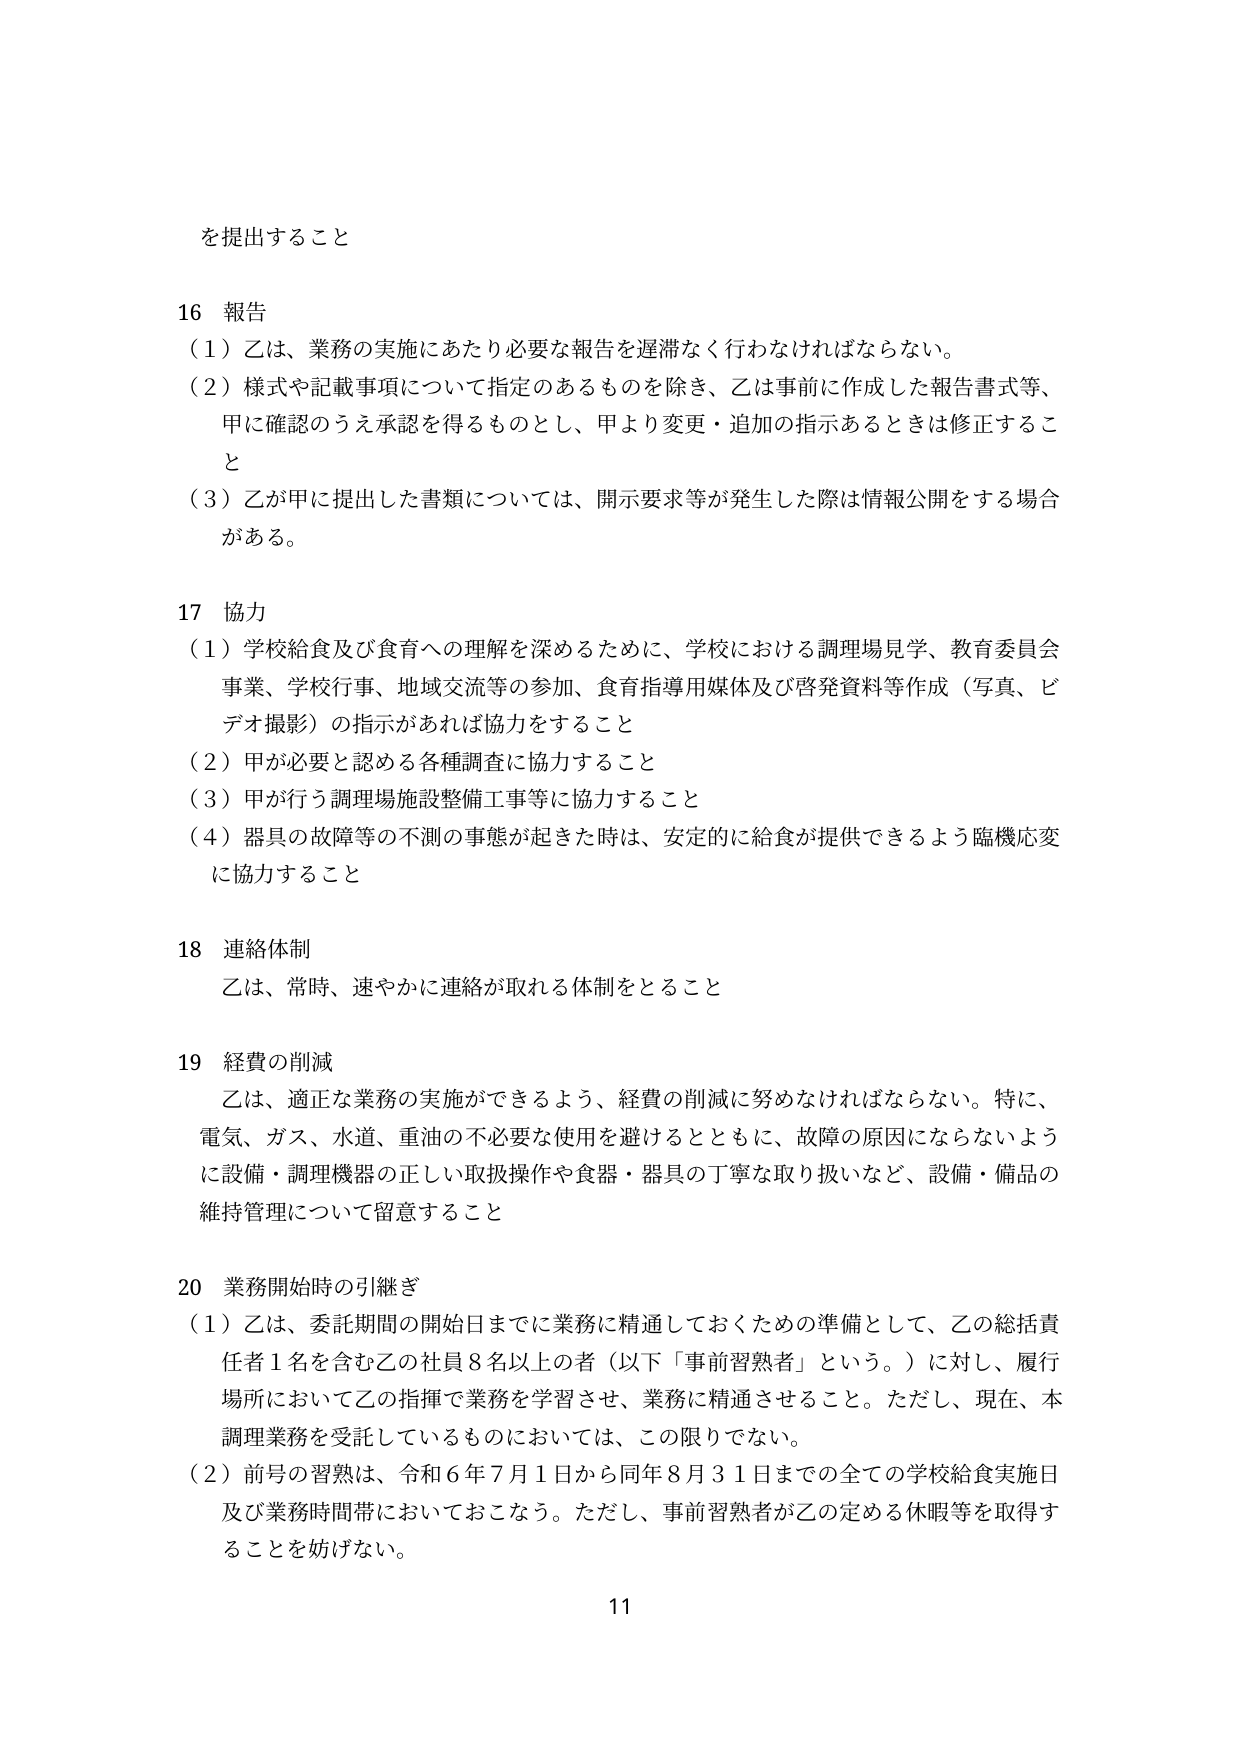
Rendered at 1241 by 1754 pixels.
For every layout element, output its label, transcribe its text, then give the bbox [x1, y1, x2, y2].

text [199, 217, 1063, 254]
subtitle （３）乙が甲に提出した書類については、開示要求等が発生した際は情報公開をする場合がある。 [177, 479, 1063, 554]
subtitle 18 連絡体制 [177, 929, 1063, 967]
subtitle （４）器具の故障等の不測の事態が起きた時は、安定的に給食が提供できるよう臨機応変に協力すること [177, 817, 1063, 892]
subtitle （２）甲が必要と認める各種調査に協力すること [177, 742, 1063, 779]
subtitle 16 報告 [177, 292, 1063, 329]
text 乙は、適正な業務の実施ができるよう、経費の削減に努めなければならない。特に、電気、ガス、水道、重油の不必要な使用を避けるとともに、故障の原因にならないように設備・調理機器の正しい取扱操作や食器・器具の丁寧な取り扱いなど、設備・備品の維持管理について留意すること [199, 1079, 1063, 1229]
subtitle 17 協力 [177, 592, 1063, 629]
subtitle 19 経費の削減 [177, 1042, 1063, 1079]
subtitle （２）様式や記載事項について指定のあるものを除き、乙は事前に作成した報告書式等、 甲に確認のうえ承認を得るものとし、甲より変更・追加の指示あるときは修正すること [177, 367, 1063, 479]
text （１）乙は、委託期間の開始日までに業務に精通しておくための準備として、乙の総括責任者１名を含む乙の社員８名以上の者（以下「事前習熟者」という。）に対し、履行場所において乙の指揮で業務を学習させ、業務に精通させること。ただし、現在、本調理業務を受託しているものにおいては、この限りでない。 [177, 1304, 1063, 1454]
subtitle 20 業務開始時の引継ぎ [177, 1267, 1063, 1304]
subtitle （１）学校給食及び食育への理解を深めるために、学校における調理場見学、教育委員会事業、学校行事、地域交流等の参加、食育指導用媒体及び啓発資料等作成（写真、ビデオ撮影）の指示があれば協力をすること [177, 629, 1063, 742]
subtitle （１）乙は、業務の実施にあたり必要な報告を遅滞なく行わなければならない。 [177, 329, 1063, 367]
text 乙は、常時、速やかに連絡が取れる体制をとること [177, 967, 1063, 1004]
subtitle （３）甲が行う調理場施設整備工事等に協力すること [177, 779, 1063, 817]
text （２）前号の習熟は、令和６年７月１日から同年８月３１日までの全ての学校給食実施日及び業務時間帯においておこなう。ただし、事前習熟者が乙の定める休暇等を取得することを妨げない。 [177, 1454, 1063, 1567]
